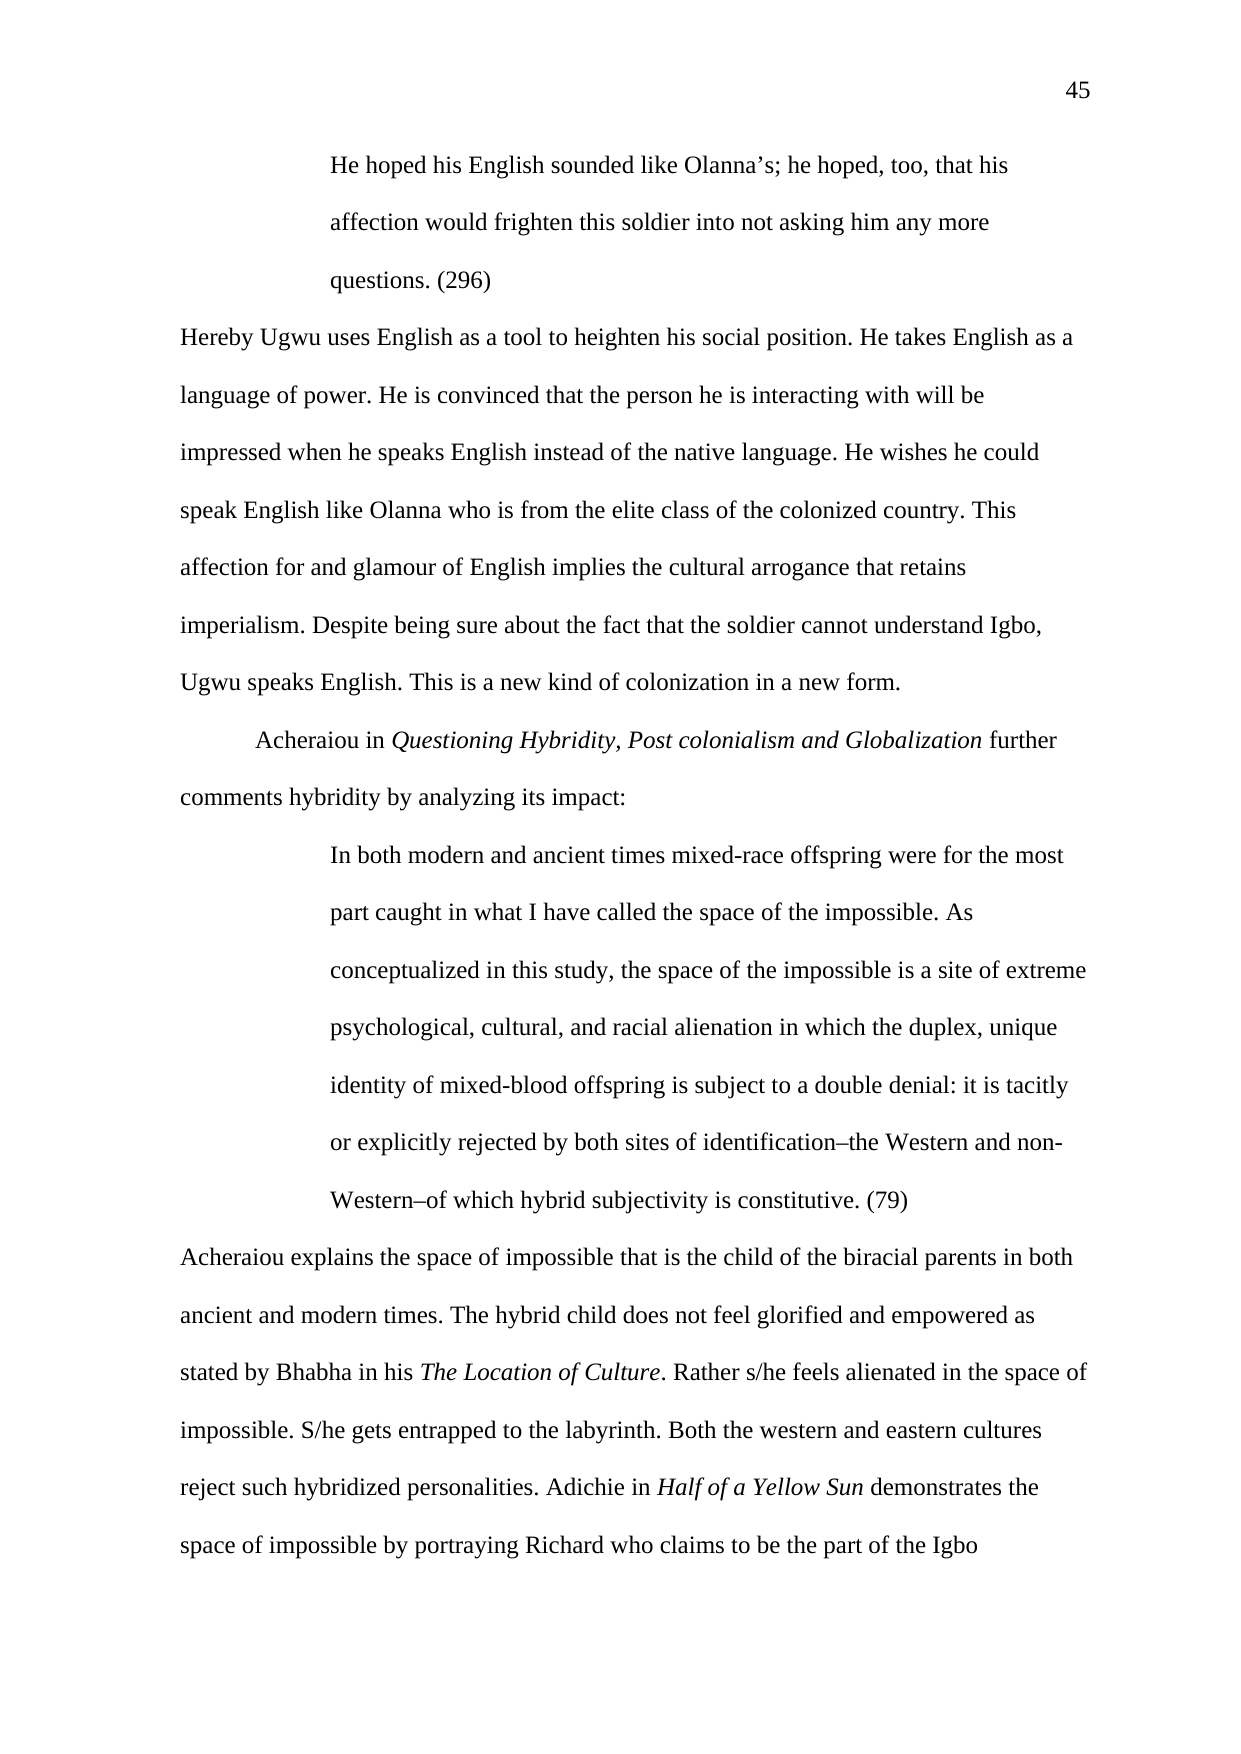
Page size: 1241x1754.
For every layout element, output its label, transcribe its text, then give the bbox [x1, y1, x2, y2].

text Hereby Ugwu uses English as a tool to heighten his social position. He takes English as a language of power. He is convinced that the person he is interacting with will be impressed when he speaks English instead of the native language. He wishes he could speak English like Olanna who is from the elite class of the colonized country. This affection for and glamour of English implies the cultural arrogance that retains imperialism. Despite being sure about the fact that the soldier cannot understand Igbo, Ugwu speaks English. This is a new kind of colonization in a new form. [180, 322, 1090, 696]
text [180, 1242, 1090, 1559]
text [330, 150, 1090, 294]
text In both modern and ancient times mixed-race offspring were for the most part caught in what I have called the space of the impossible. As conceptualized in this study, the space of the impossible is a site of extreme psychological, cultural, and racial alienation in which the duplex, unique identity of mixed-blood offspring is subject to a double denial: it is tacitly or explicitly rejected by both sites of identification–the Western and non-Western–of which hybrid subjectivity is constitutive. (79) [330, 840, 1090, 1214]
text Acheraiou in Questioning Hybridity, Post colonialism and Globalization further comments hybridity by analyzing its impact: [180, 725, 1090, 811]
